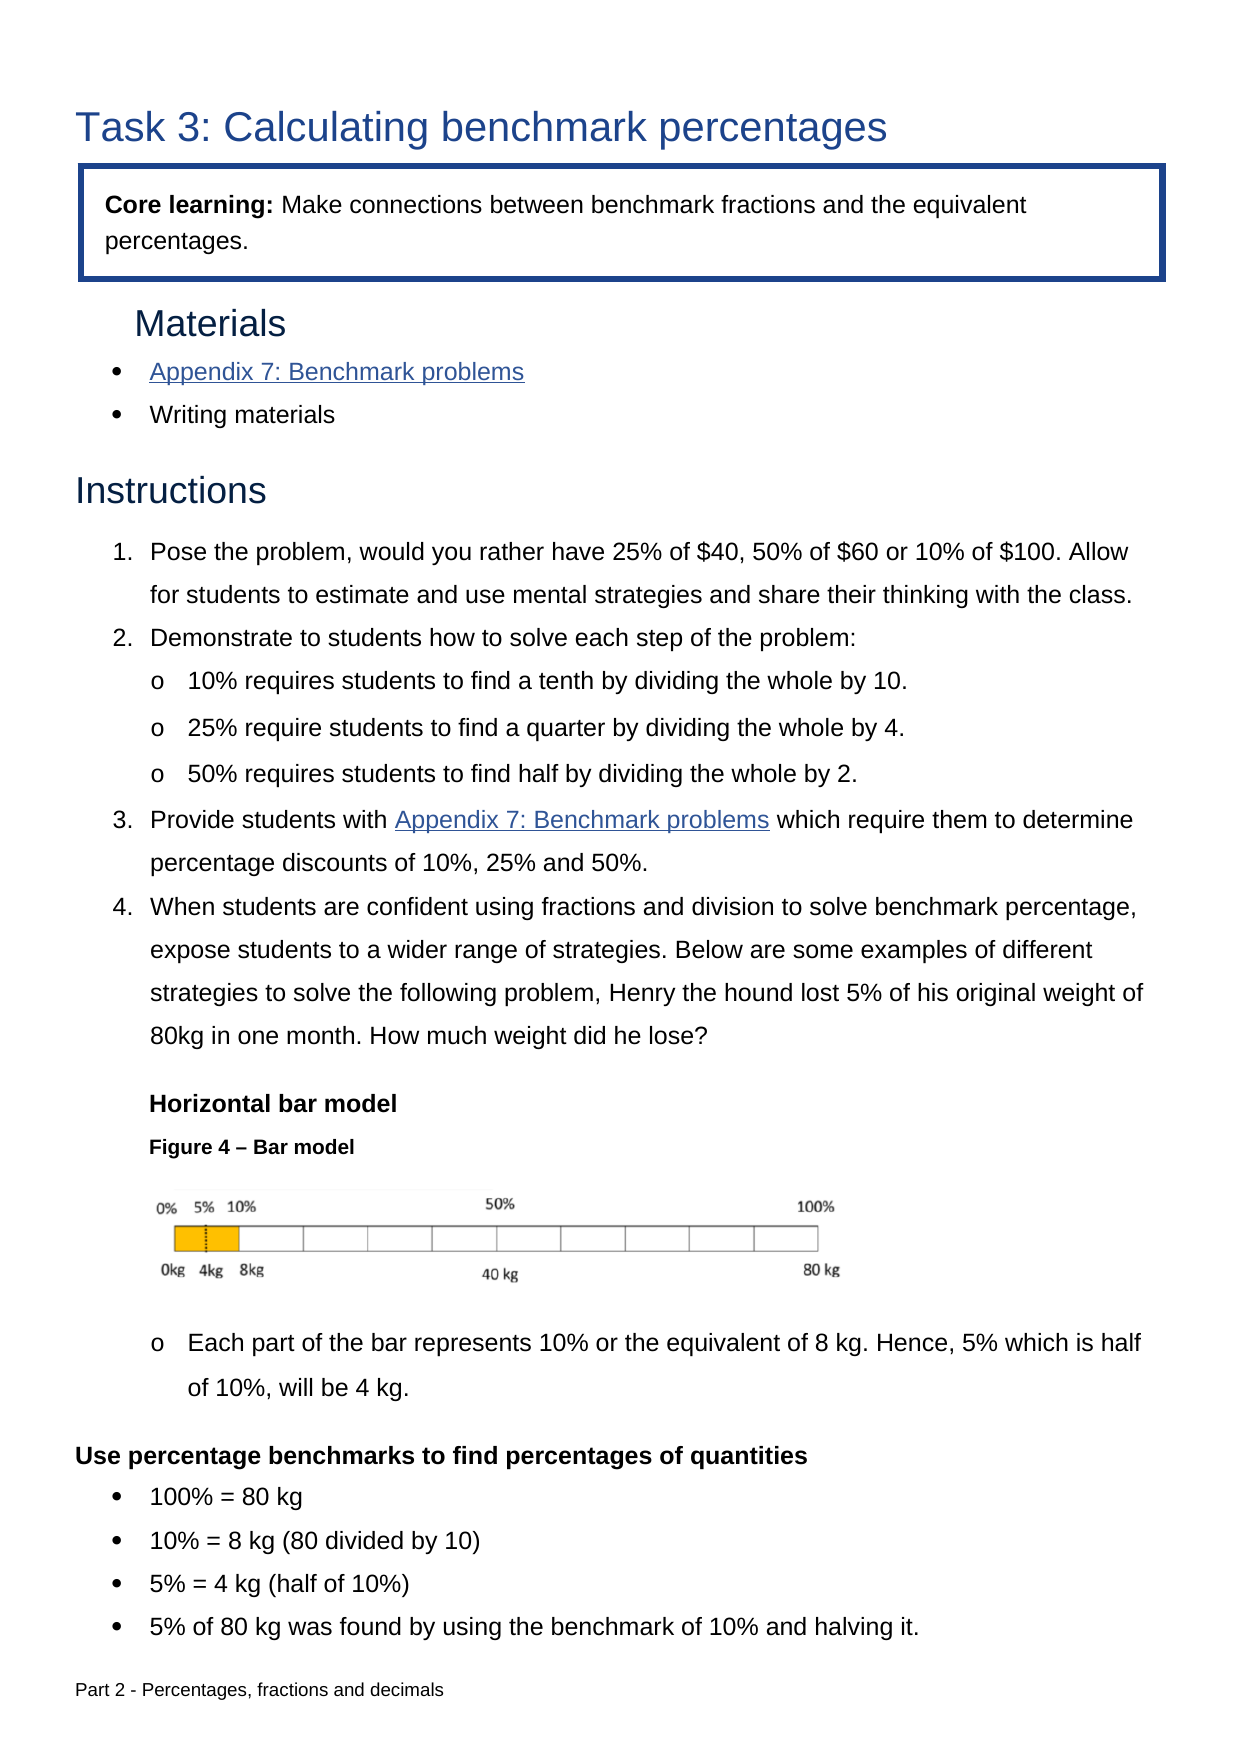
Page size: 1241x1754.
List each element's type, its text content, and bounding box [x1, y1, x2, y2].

text Figure 4 – Bar model [149, 1134, 1165, 1158]
subtitle Task 3: Calculating benchmark percentages [75, 103, 1165, 151]
list 10% = 8 kg (80 divided by 10) [112, 1526, 1165, 1554]
list Appendix 7: Benchmark problems [112, 357, 1165, 386]
list When students are confident using fractions and division to solve benchmark percentage, expose students to a wider range of strategies. Below are some examples of different strategies to solve the following problem, Henry the hound lost 5% of his original weight of 80kg in one month. How much weight did he lose? [112, 891, 1165, 1049]
list 5% of 80 kg was found by using the benchmark of 10% and halving it. [112, 1612, 1165, 1641]
list 5% = 4 kg (half of 10%) [112, 1569, 1165, 1598]
list 25% require students to find a quarter by dividing the whole by 4. [150, 712, 1165, 743]
list 100% = 80 kg [112, 1482, 1165, 1511]
text Core learning: Make connections between benchmark fractions and the equivalent percentages. [84, 169, 1159, 276]
picture [134, 1179, 884, 1303]
subtitle Materials [75, 302, 1165, 345]
list Writing materials [112, 400, 1165, 429]
list Pose the problem, would you rather have 25% of $40, 50% of $60 or 10% of $100. Allow for students to estimate and use mental strategies and share their thinking with the class. [112, 537, 1165, 609]
subtitle Instructions [75, 469, 1165, 512]
text Horizontal bar model [149, 1089, 1165, 1118]
list 50% requires students to find half by dividing the whole by 2. [150, 759, 1165, 790]
list 10% requires students to find a tenth by dividing the whole by 10. [150, 666, 1165, 697]
list Provide students with Appendix 7: Benchmark problems which require them to determine percentage discounts of 10%, 25% and 50%. [112, 805, 1165, 877]
list Each part of the bar represents 10% or the equivalent of 8 kg. Hence, 5% which is half of 10%, will be 4 kg. [150, 1328, 1165, 1402]
text Use percentage benchmarks to find percentages of quantities [75, 1441, 1165, 1470]
list Demonstrate to students how to solve each step of the problem: [112, 623, 1165, 652]
